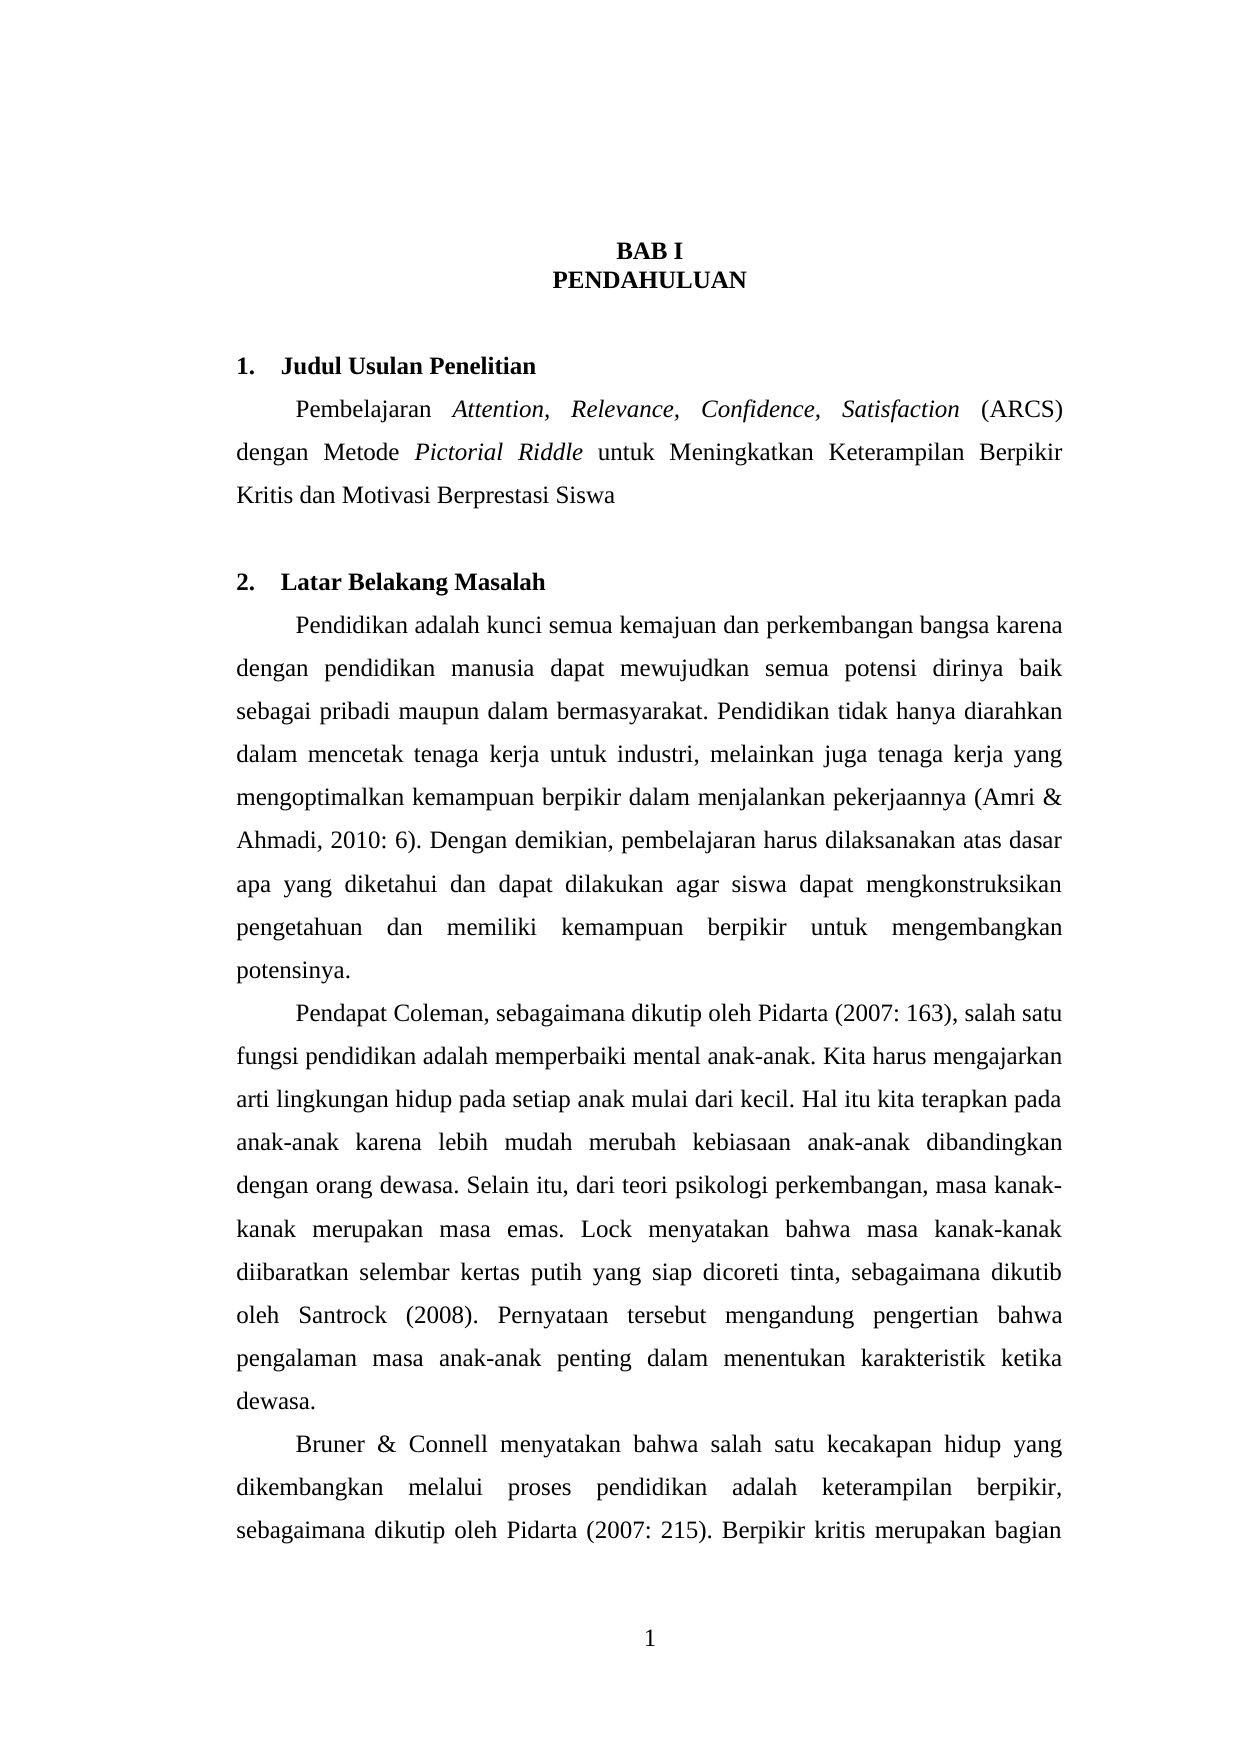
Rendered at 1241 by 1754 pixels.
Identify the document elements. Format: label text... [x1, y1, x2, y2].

text BAB I [236, 236, 1063, 265]
list Pembelajaran Attention, Relevance, Confidence, Satisfaction (ARCS) dengan Metode Pictorial Riddle untuk Meningkatkan Keterampilan Berpikir Kritis dan Motivasi Berprestasi Siswa [236, 394, 1063, 509]
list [236, 1429, 1063, 1544]
list Latar Belakang Masalah [236, 567, 1063, 596]
text PENDAHULUAN [236, 265, 1063, 294]
list Judul Usulan Penelitian [236, 351, 1063, 380]
list Pendidikan adalah kunci semua kemajuan dan perkembangan bangsa karena dengan pendidikan manusia dapat mewujudkan semua potensi dirinya baik sebagai pribadi maupun dalam bermasyarakat. Pendidikan tidak hanya diarahkan dalam mencetak tenaga kerja untuk industri, melainkan juga tenaga kerja yang mengoptimalkan kemampuan berpikir dalam menjalankan pekerjaannya (Amri & Ahmadi, 2010: 6). Dengan demikian, pembelajaran harus dilaksanakan atas dasar apa yang diketahui dan dapat dilakukan agar siswa dapat mengkonstruksikan pengetahuan dan memiliki kemampuan berpikir untuk mengembangkan potensinya. [236, 610, 1063, 984]
list Pendapat Coleman, sebagaimana dikutip oleh Pidarta (2007: 163), salah satu fungsi pendidikan adalah memperbaiki mental anak-anak. Kita harus mengajarkan arti lingkungan hidup pada setiap anak mulai dari kecil. Hal itu kita terapkan pada anak-anak karena lebih mudah merubah kebiasaan anak-anak dibandingkan dengan orang dewasa. Selain itu, dari teori psikologi perkembangan, masa kanak-kanak merupakan masa emas. Lock menyatakan bahwa masa kanak-kanak diibaratkan selembar kertas putih yang siap dicoreti tinta, sebagaimana dikutib oleh Santrock (2008). Pernyataan tersebut mengandung pengertian bahwa pengalaman masa anak-anak penting dalam menentukan karakteristik ketika dewasa. [236, 998, 1063, 1415]
